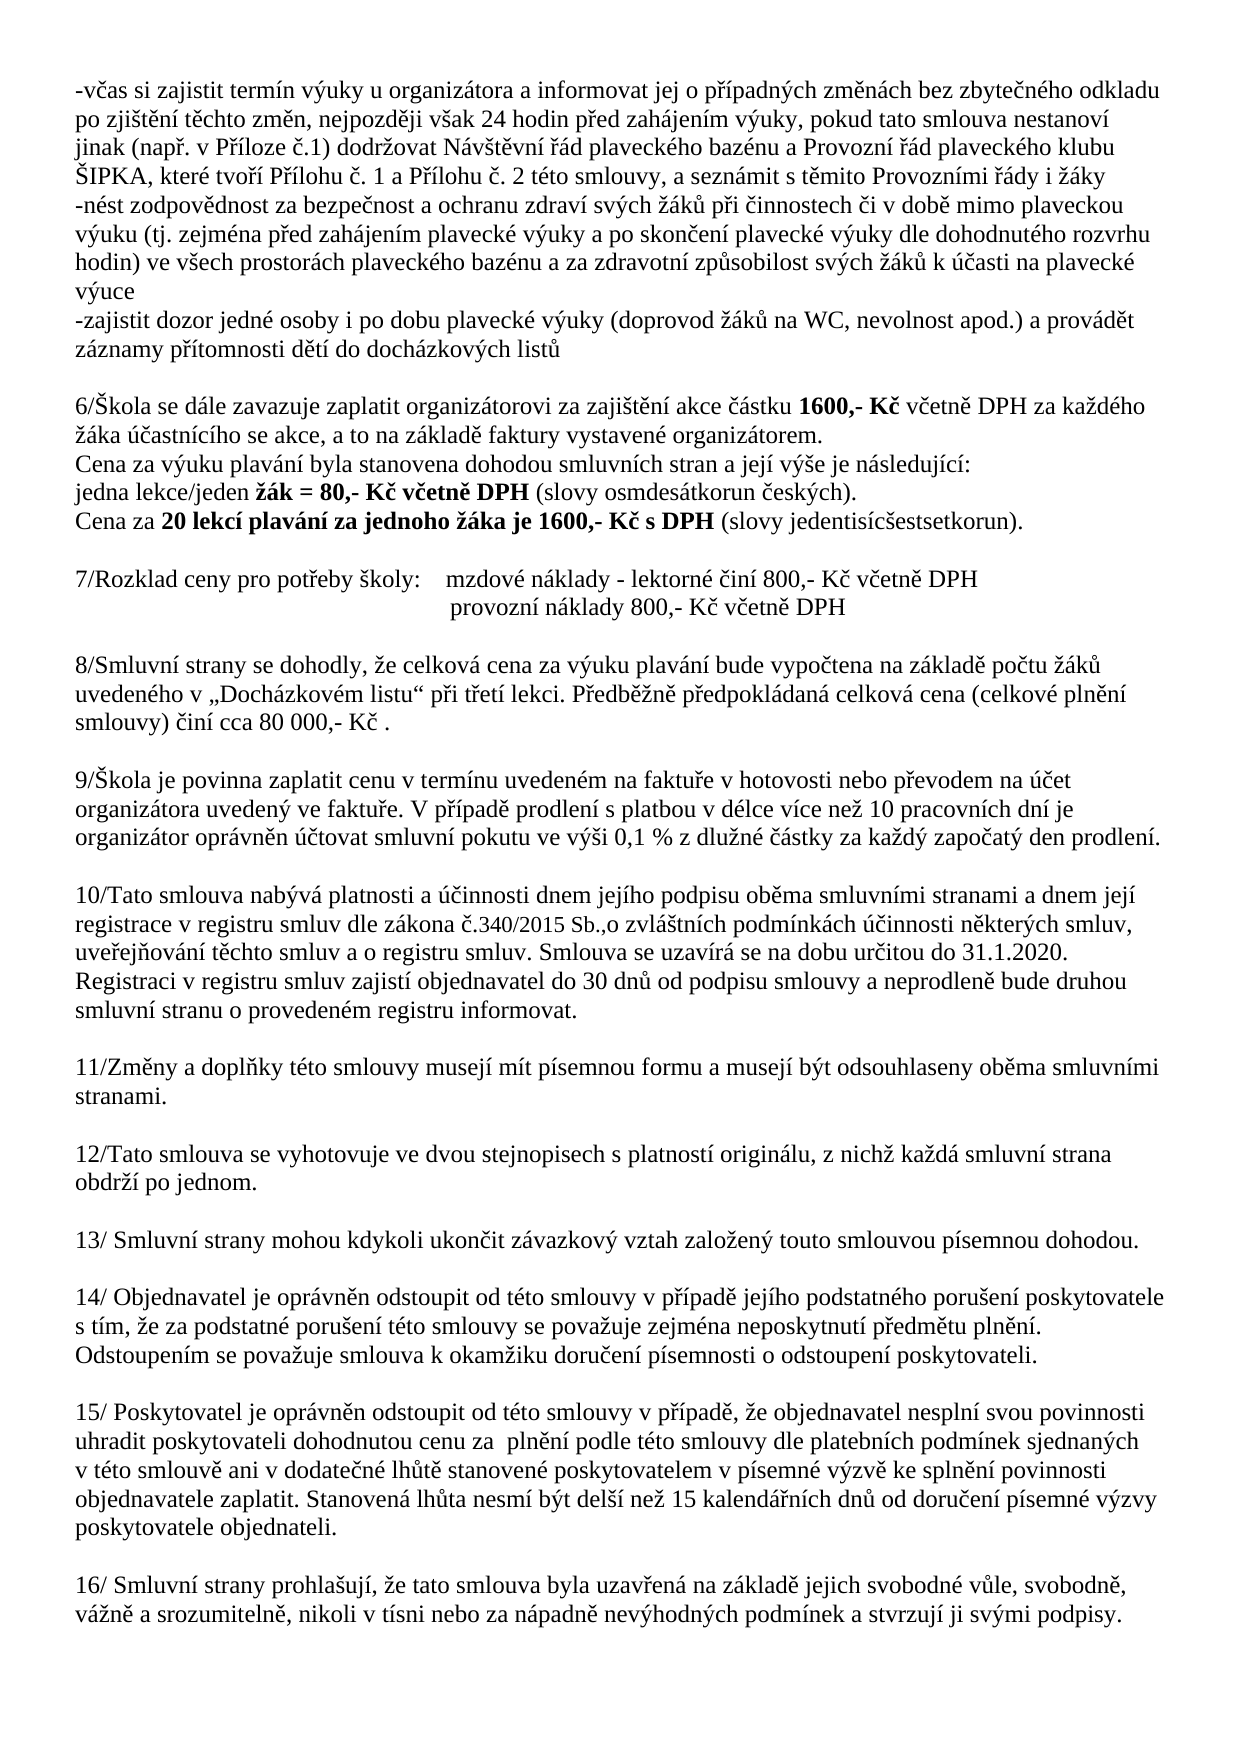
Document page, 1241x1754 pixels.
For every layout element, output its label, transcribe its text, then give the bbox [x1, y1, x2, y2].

text 13/ Smluvní strany mohou kdykoli ukončit závazkový vztah založený touto smlouvou písemnou dohodou. [75, 1225, 1165, 1254]
text -zajistit dozor jedné osoby i po dobu plavecké výuky (doprovod žáků na WC, nevolnost apod.) a provádět záznamy přítomnosti dětí do docházkových listů [75, 305, 1165, 362]
text 6/Škola se dále zavazuje zaplatit organizátorovi za zajištění akce částku 1600,- Kč včetně DPH za každého žáka účastnícího se akce, a to na základě faktury vystavené organizátorem. [75, 391, 1165, 449]
text 7/Rozklad ceny pro potřeby školy: mzdové náklady - lektorné činí 800,- Kč včetně DPH [75, 564, 1165, 592]
text Cena za výuku plavání byla stanovena dohodou smluvních stran a její výše je následující: [75, 449, 1165, 477]
text 16/ Smluvní strany prohlašují, že tato smlouva byla uzavřená na základě jejich svobodné vůle, svobodně, vážně a srozumitelně, nikoli v tísni nebo za nápadně nevýhodných podmínek a stvrzují ji svými podpisy. [75, 1570, 1165, 1627]
text -včas si zajistit termín výuky u organizátora a informovat jej o případných změnách bez zbytečného odkladu po zjištění těchto změn, nejpozději však 24 hodin před zahájením výuky, pokud tato smlouva nestanoví jinak (např. v Příloze č.1) dodržovat Návštěvní řád plaveckého bazénu a Provozní řád plaveckého klubu ŠIPKA, které tvoří Přílohu č. 1 a Přílohu č. 2 této smlouvy, a seznámit s těmito Provozními řády i žáky [75, 75, 1165, 190]
text 8/Smluvní strany se dohodly, že celková cena za výuku plavání bude vypočtena na základě počtu žáků uvedeného v „Docházkovém listu“ při třetí lekci. Předběžně předpokládaná celková cena (celkové plnění smlouvy) činí cca 80 000,- Kč . [75, 650, 1165, 736]
text Cena za 20 lekcí plavání za jednoho žáka je 1600,- Kč s DPH (slovy jedentisícšestsetkorun). [75, 506, 1165, 535]
text 14/ Objednavatel je oprávněn odstoupit od této smlouvy v případě jejího podstatného porušení poskytovatele s tím, že za podstatné porušení této smlouvy se považuje zejména neposkytnutí předmětu plnění. Odstoupením se považuje smlouva k okamžiku doručení písemnosti o odstoupení poskytovateli. [75, 1282, 1165, 1369]
text 10/Tato smlouva nabývá platnosti a účinnosti dnem jejího podpisu oběma smluvními stranami a dnem její registrace v registru smluv dle zákona č.340/2015 Sb.,o zvláštních podmínkách účinnosti některých smluv, uveřejňování těchto smluv a o registru smluv. Smlouva se uzavírá se na dobu určitou do 31.1.2020. Registraci v registru smluv zajistí objednavatel do 30 dnů od podpisu smlouvy a neprodleně bude druhou smluvní stranu o provedeném registru informovat. [75, 880, 1165, 1024]
text -nést zodpovědnost za bezpečnost a ochranu zdraví svých žáků při činnostech či v době mimo plaveckou výuku (tj. zejména před zahájením plavecké výuky a po skončení plavecké výuky dle dohodnutého rozvrhu hodin) ve všech prostorách plaveckého bazénu a za zdravotní způsobilost svých žáků k účasti na plavecké výuce [75, 190, 1165, 305]
text 11/Změny a doplňky této smlouvy musejí mít písemnou formu a musejí být odsouhlaseny oběma smluvními stranami. [75, 1052, 1165, 1110]
text jedna lekce/jeden žák = 80,- Kč včetně DPH (slovy osmdesátkorun českých). [75, 477, 1165, 506]
text 12/Tato smlouva se vyhotovuje ve dvou stejnopisech s platností originálu, z nichž každá smluvní strana obdrží po jednom. [75, 1139, 1165, 1196]
text 9/Škola je povinna zaplatit cenu v termínu uvedeném na faktuře v hotovosti nebo převodem na účet organizátora uvedený ve faktuře. V případě prodlení s platbou v délce více než 10 pracovních dní je organizátor oprávněn účtovat smluvní pokutu ve výši 0,1 % z dlužné částky za každý započatý den prodlení. [75, 765, 1165, 851]
text 15/ Poskytovatel je oprávněn odstoupit od této smlouvy v případě, že objednavatel nesplní svou povinnosti uhradit poskytovateli dohodnutou cenu za plnění podle této smlouvy dle platebních podmínek sjednaných v této smlouvě ani v dodatečné lhůtě stanovené poskytovatelem v písemné výzvě ke splnění povinnosti objednavatele zaplatit. Stanovená lhůta nesmí být delší než 15 kalendářních dnů od doručení písemné výzvy poskytovatele objednateli. [75, 1397, 1165, 1541]
text provozní náklady 800,- Kč včetně DPH [75, 592, 1165, 621]
